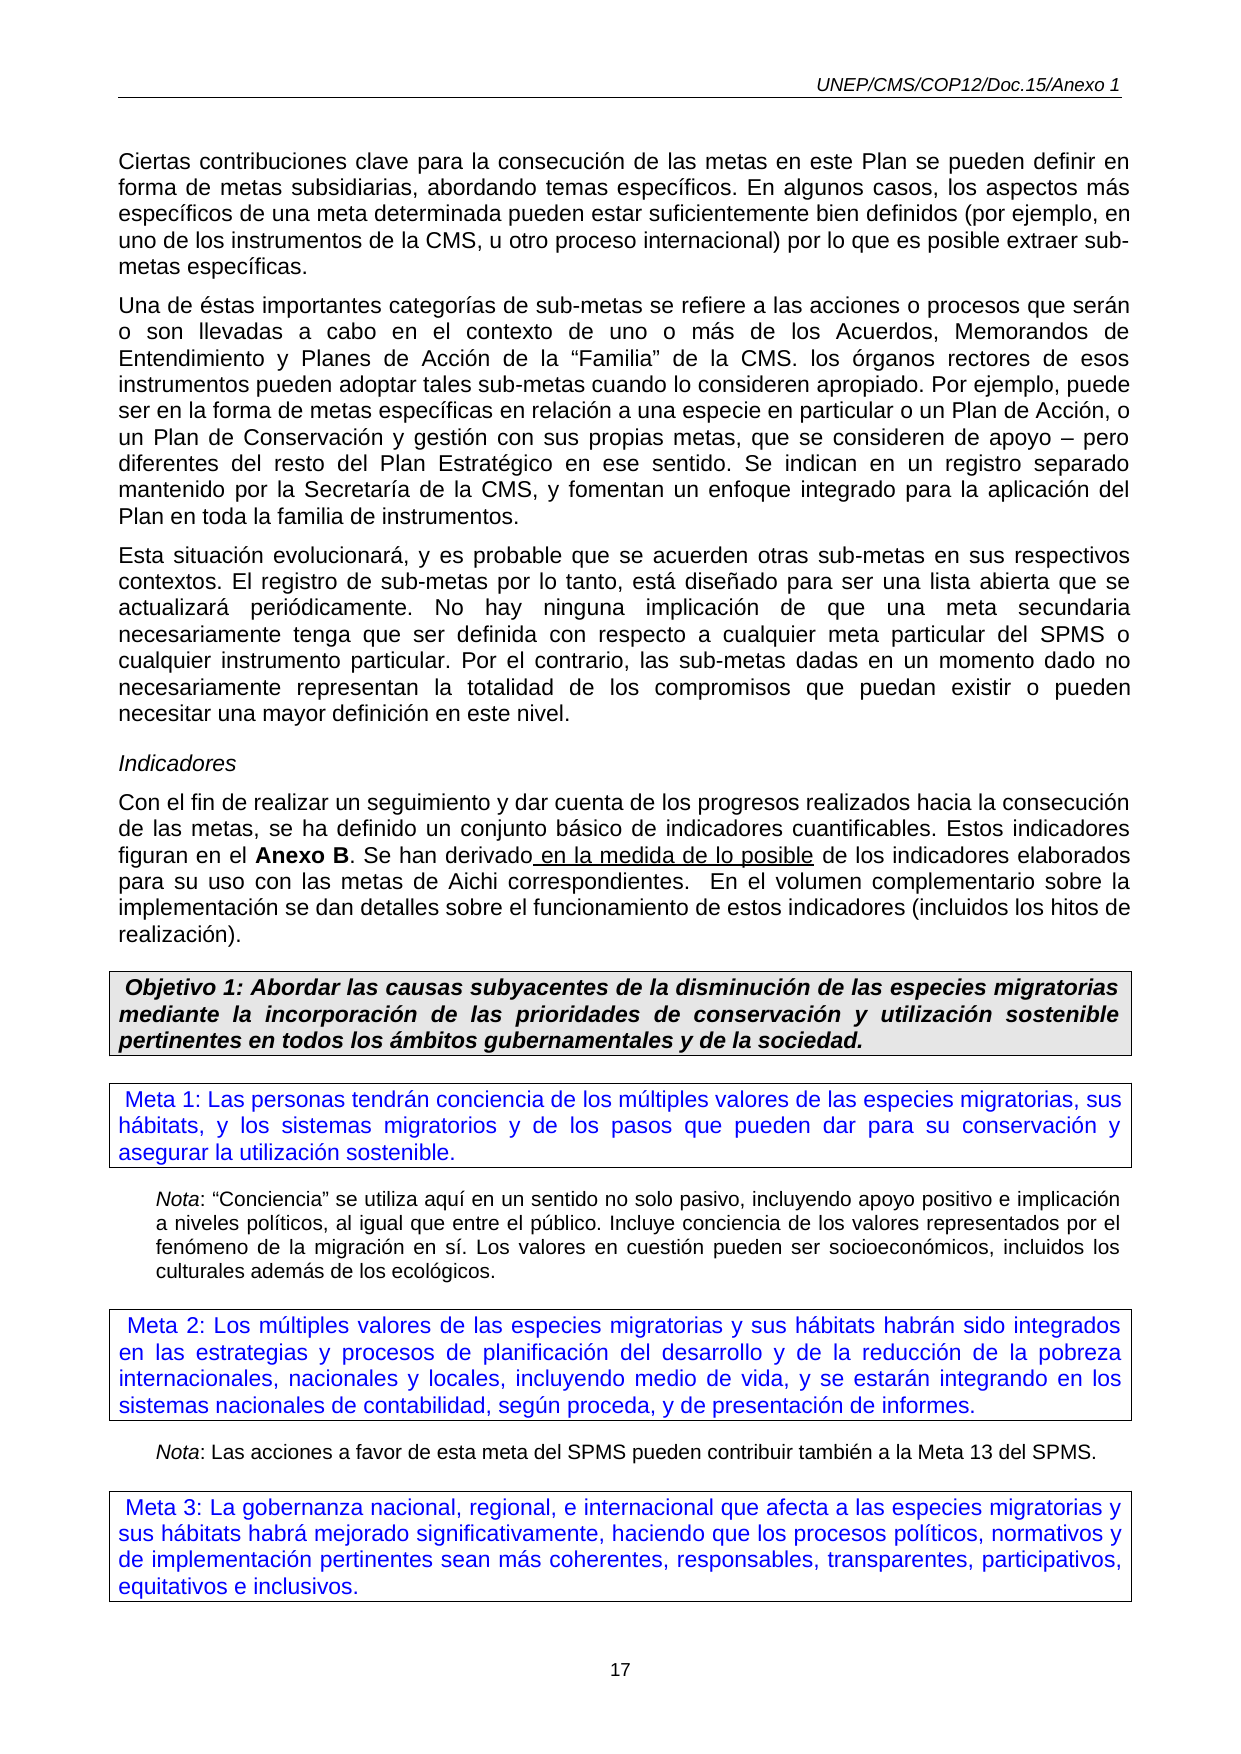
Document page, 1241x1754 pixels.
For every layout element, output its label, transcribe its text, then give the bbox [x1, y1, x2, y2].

text Una de éstas importantes categorías de sub-metas se refiere a las acciones o procesos que serán o son llevadas a cabo en el contexto de uno o más de los Acuerdos, Memorandos de Entendimiento y Planes de Acción de la “Familia” de la CMS. los órganos rectores de esos instrumentos pueden adoptar tales sub-metas cuando lo consideren apropiado. Por ejemplo, puede ser en la forma de metas específicas en relación a una especie en particular o un Plan de Acción, o un Plan de Conservación y gestión con sus propias metas, que se consideren de apoyo – pero diferentes del resto del Plan Estratégico en ese sentido. Se indican en un registro separado mantenido por la Secretaría de la CMS, y fomentan un enfoque integrado para la aplicación del Plan en toda la familia de instrumentos. [118, 292, 1131, 529]
text Indicadores [118, 750, 1131, 776]
text Ciertas contribuciones clave para la consecución de las metas en este Plan se pueden definir en forma de metas subsidiarias, abordando temas específicos. En algunos casos, los aspectos más específicos de una meta determinada pueden estar suficientemente bien definidos (por ejemplo, en uno de los instrumentos de la CMS, u otro proceso internacional) por lo que es posible extraer sub-metas específicas. [118, 148, 1131, 279]
text Meta 2: Los múltiples valores de las especies migratorias y sus hábitats habrán sido integrados en las estrategias y procesos de planificación del desarrollo y de la reducción de la pobreza internacionales, nacionales y locales, incluyendo medio de vida, y se estarán integrando en los sistemas nacionales de contabilidad, según proceda, y de presentación de informes. [110, 1310, 1131, 1420]
text Esta situación evolucionará, y es probable que se acuerden otras sub-metas en sus respectivos contextos. El registro de sub-metas por lo tanto, está diseñado para ser una lista abierta que se actualizará periódicamente. No hay ninguna implicación de que una meta secundaria necesariamente tenga que ser definida con respecto a cualquier meta particular del SPMS o cualquier instrumento particular. Por el contrario, las sub-metas dadas en un momento dado no necesariamente representan la totalidad de los compromisos que puedan existir o pueden necesitar una mayor definición en este nivel. [118, 542, 1131, 726]
text Con el fin de realizar un seguimiento y dar cuenta de los progresos realizados hacia la consecución de las metas, se ha definido un conjunto básico de indicadores cuantificables. Estos indicadores figuran en el Anexo B. Se han derivado en la medida de lo posible de los indicadores elaborados para su uso con las metas de Aichi correspondientes. En el volumen complementario sobre la implementación se dan detalles sobre el funcionamiento de estos indicadores (incluidos los hitos de realización). [118, 789, 1131, 947]
text Meta 1: Las personas tendrán conciencia de los múltiples valores de las especies migratorias, sus hábitats, y los sistemas migratorios y de los pasos que pueden dar para su conservación y asegurar la utilización sostenible. [110, 1084, 1131, 1167]
text Nota: “Conciencia” se utiliza aquí en un sentido no solo pasivo, incluyendo apoyo positivo e implicación a niveles políticos, al igual que entre el público. Incluye conciencia de los valores representados por el fenómeno de la migración en sí. Los valores en cuestión pueden ser socioeconómicos, incluidos los culturales además de los ecológicos. [156, 1187, 1122, 1283]
text Meta 3: La gobernanza nacional, regional, e internacional que afecta a las especies migratorias y sus hábitats habrá mejorado significativamente, haciendo que los procesos políticos, normativos y de implementación pertinentes sean más coherentes, responsables, transparentes, participativos, equitativos e inclusivos. [110, 1492, 1131, 1601]
text Nota: Las acciones a favor de esta meta del SPMS pueden contribuir también a la Meta 13 del SPMS. [156, 1440, 1122, 1464]
text Objetivo 1: Abordar las causas subyacentes de la disminución de las especies migratorias mediante la incorporación de las prioridades de conservación y utilización sostenible pertinentes en todos los ámbitos gubernamentales y de la sociedad. [110, 972, 1131, 1055]
